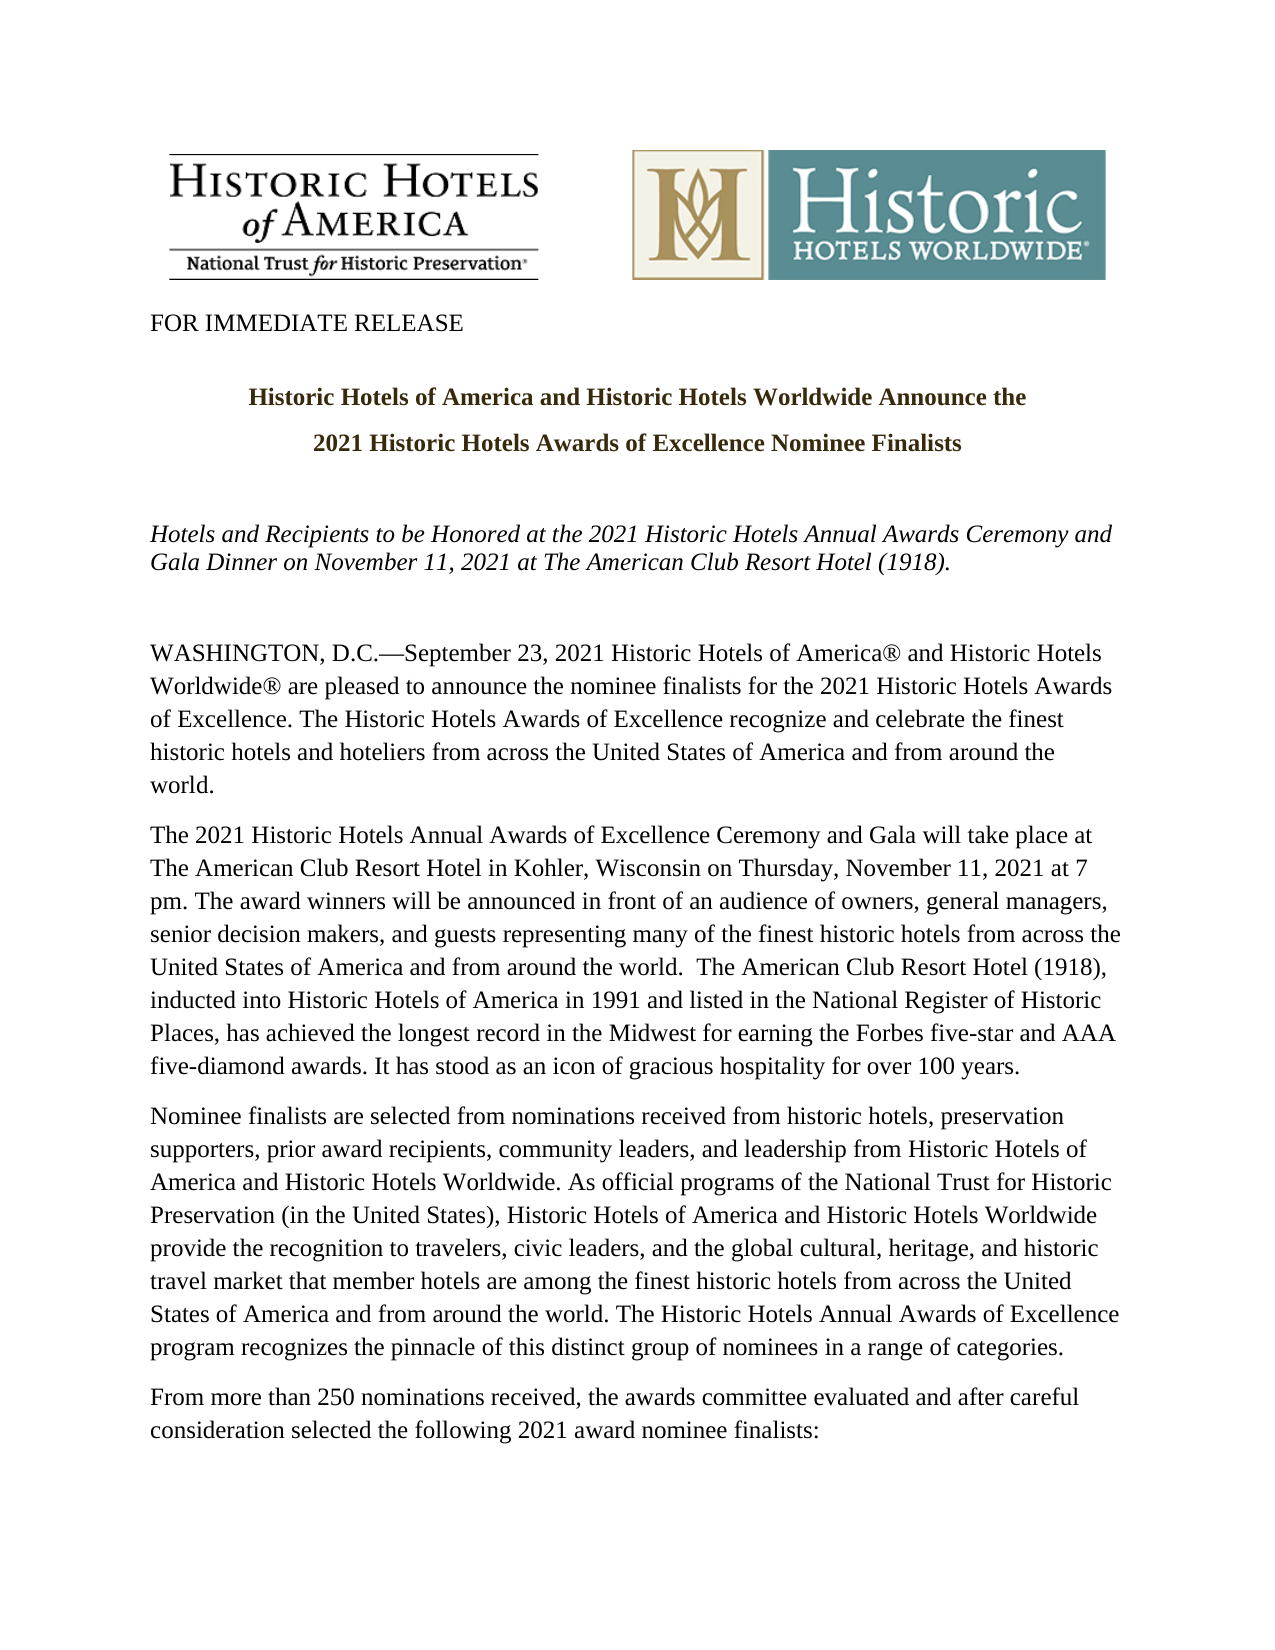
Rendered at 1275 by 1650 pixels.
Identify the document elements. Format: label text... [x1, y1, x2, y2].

text 2021 Historic Hotels Awards of Excellence Nominee Finalists [150, 428, 1125, 457]
picture [169, 154, 539, 280]
text Historic Hotels of America and Historic Hotels Worldwide Announce the [150, 382, 1125, 411]
text Nominee finalists are selected from nominations received from historic hotels, preservation supporters, prior award recipients, community leaders, and leadership from Historic Hotels of America and Historic Hotels Worldwide. As official programs of the National Trust for Historic Preservation (in the United States), Historic Hotels of America and Historic Hotels Worldwide provide the recognition to travelers, civic leaders, and the global cultural, heritage, and historic travel market that member hotels are among the finest historic hotels from across the United States of America and from around the world. The Historic Hotels Annual Awards of Excellence program recognizes the pinnacle of this distinct group of nominees in a range of categories. [150, 1101, 1125, 1361]
text Hotels and Recipients to be Honored at the 2021 Historic Hotels Annual Awards Ceremony and Gala Dinner on November 11, 2021 at The American Club Resort Hotel (1918). [150, 519, 1125, 576]
text FOR IMMEDIATE RELEASE [150, 308, 1125, 337]
picture [632, 150, 1106, 280]
text From more than 250 nominations received, the awards committee evaluated and after careful consideration selected the following 2021 award nominee finalists: [150, 1382, 1125, 1443]
text The 2021 Historic Hotels Annual Awards of Excellence Ceremony and Gala will take place at The American Club Resort Hotel in Kohler, Wisconsin on Thursday, November 11, 2021 at 7 pm. The award winners will be announced in front of an audience of owners, general managers, senior decision makers, and guests representing many of the finest historic hotels from across the United States of America and from around the world. The American Club Resort Hotel (1918), inducted into Historic Hotels of America in 1991 and listed in the National Register of Historic Places, has achieved the longest record in the Midwest for earning the Forbes five-star and AAA five-diamond awards. It has stood as an icon of gracious hospitality for over 100 years. [150, 820, 1125, 1080]
text WASHINGTON, D.C.—September 23, 2021 Historic Hotels of America® and Historic Hotels Worldwide® are pleased to announce the nominee finalists for the 2021 Historic Hotels Awards of Excellence. The Historic Hotels Awards of Excellence recognize and celebrate the finest historic hotels and hoteliers from across the United States of America and from around the world. [150, 638, 1125, 799]
